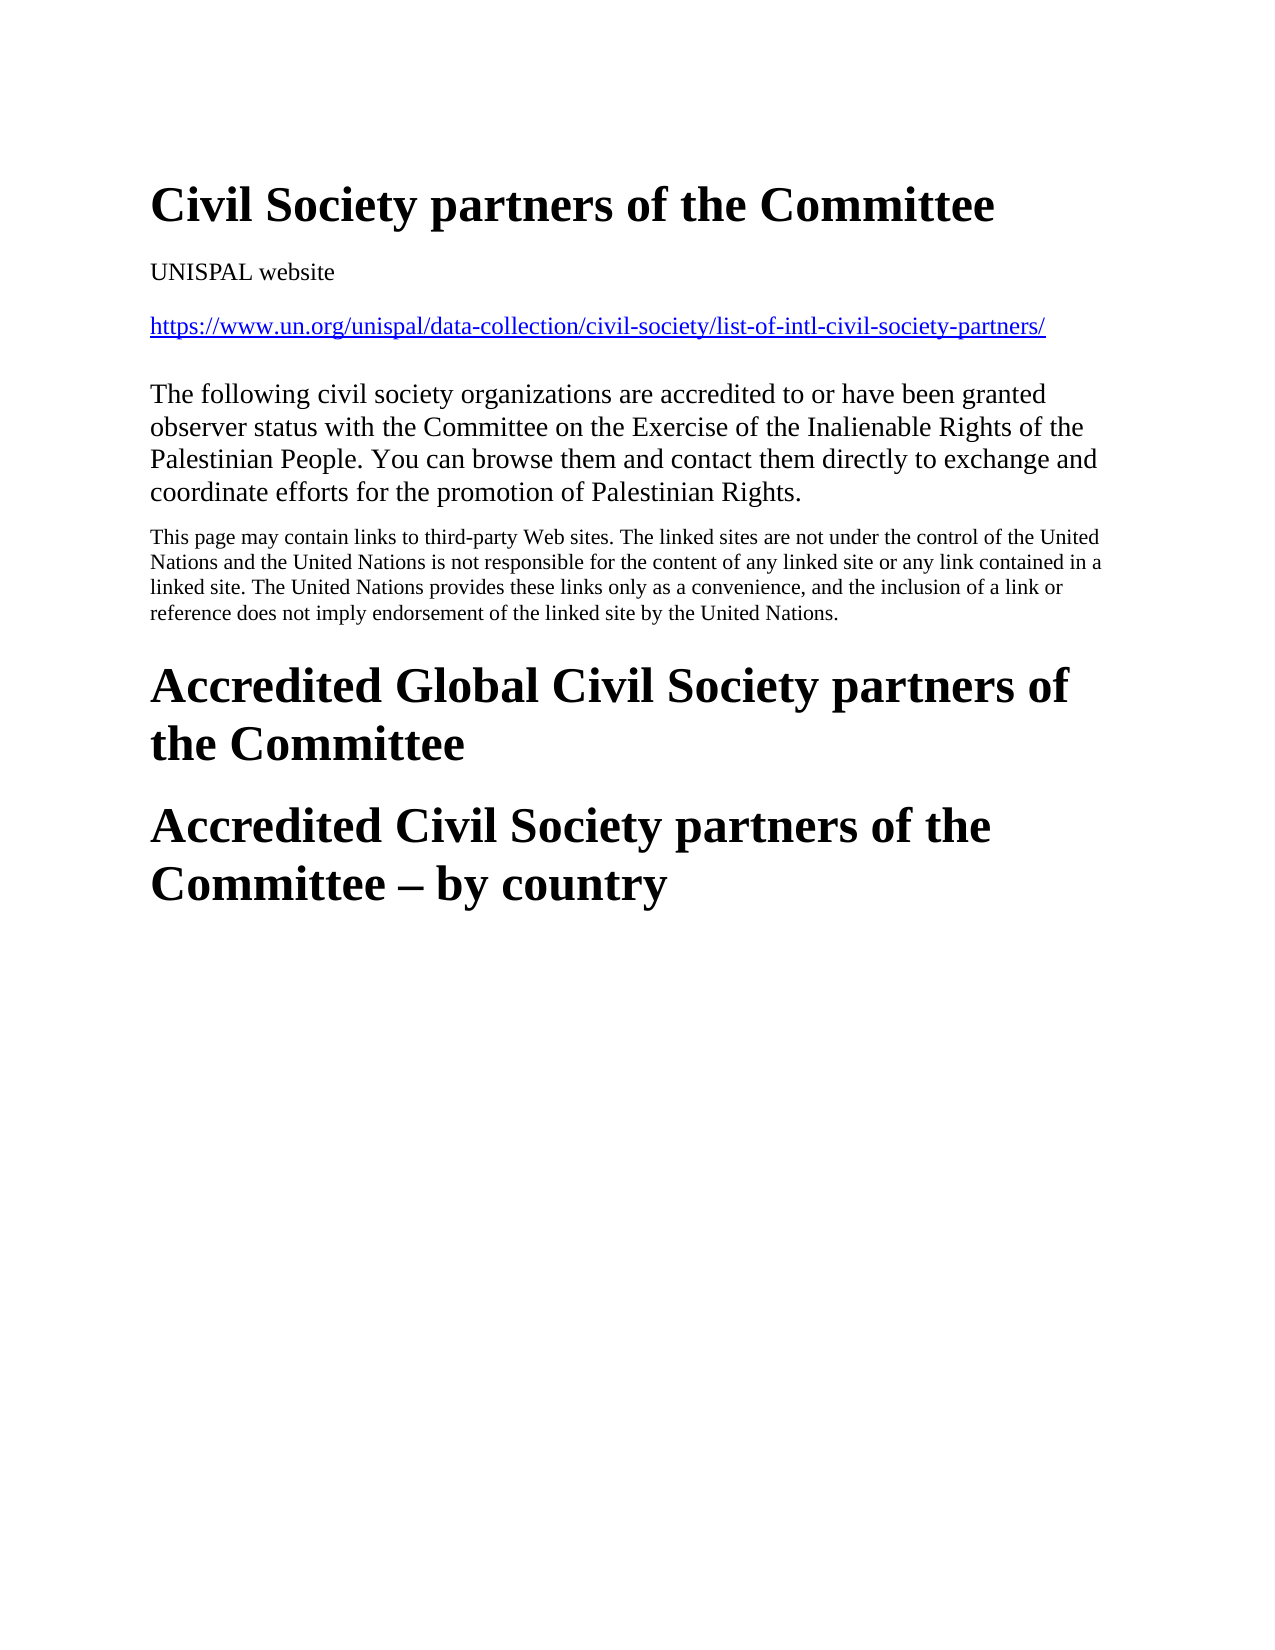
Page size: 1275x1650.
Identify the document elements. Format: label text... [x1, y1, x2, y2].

text This page may contain links to third-party Web sites. The linked sites are not under the control of the United Nations and the United Nations is not responsible for the content of any linked site or any link contained in a linked site. The United Nations provides these links only as a convenience, and the inclusion of a link or reference does not imply endorsement of the linked site by the United Nations. [150, 524, 1125, 625]
text Civil Society partners of the Committee [150, 175, 1125, 232]
text The following civil society organizations are accredited to or have been granted observer status with the Committee on the Exercise of the Inalienable Rights of the Palestinian People. You can browse them and contact them directly to exchange and coordinate efforts for the promotion of Palestinian Rights. [150, 377, 1125, 507]
text Accredited Global Civil Society partners of the Committee [150, 656, 1125, 771]
text Accredited Civil Society partners of the Committee – by country [150, 796, 1125, 911]
text UNISPAL website [150, 257, 1125, 286]
text https://www.un.org/unispal/data-collection/civil-society/list-of-intl-civil-society-partners/ [150, 311, 1125, 340]
